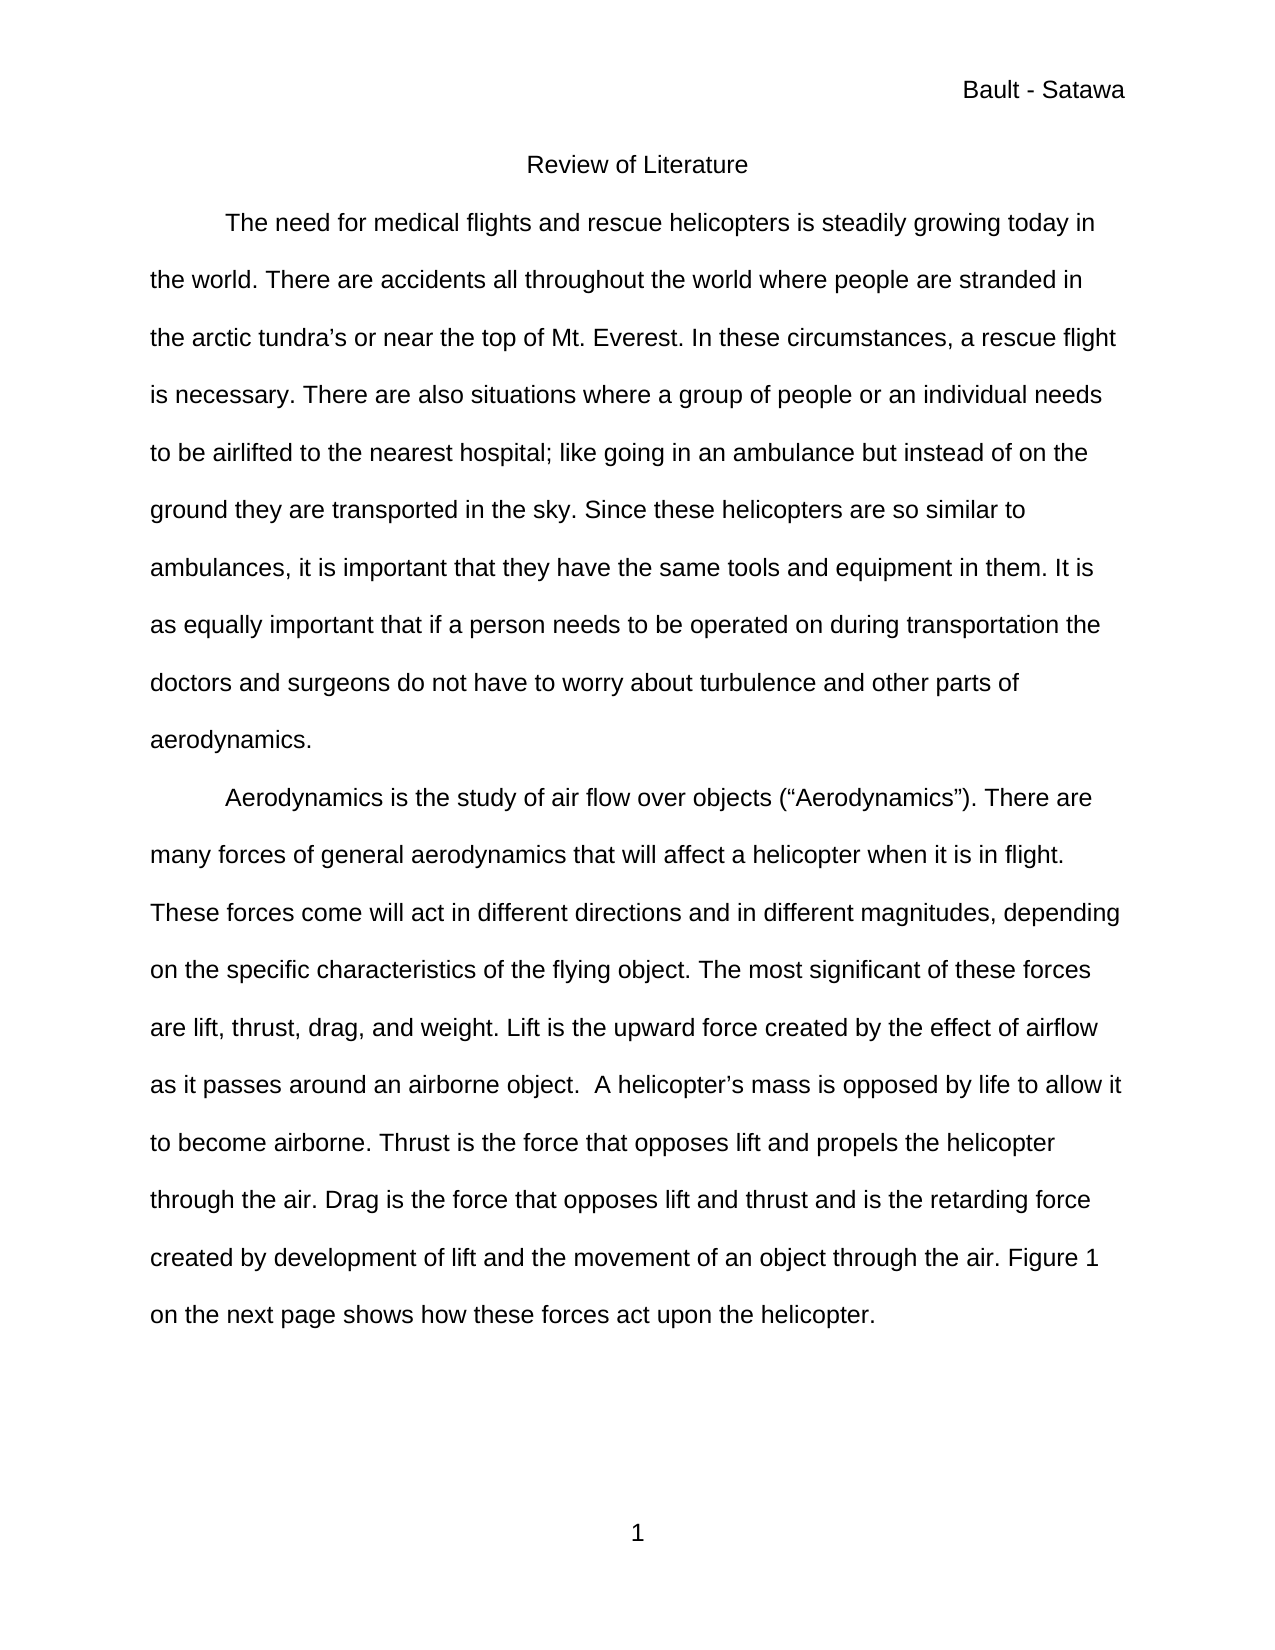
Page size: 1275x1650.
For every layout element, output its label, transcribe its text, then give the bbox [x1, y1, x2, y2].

text Review of Literature [150, 150, 1125, 179]
text Aerodynamics is the study of air flow over objects (“Aerodynamics”). There are many forces of general aerodynamics that will affect a helicopter when it is in flight. These forces come will act in different directions and in different magnitudes, depending on the specific characteristics of the flying object. The most significant of these forces are lift, thrust, drag, and weight. Lift is the upward force created by the effect of airflow as it passes around an airborne object. A helicopter’s mass is opposed by life to allow it to become airborne. Thrust is the force that opposes lift and propels the helicopter through the air. Drag is the force that opposes lift and thrust and is the retarding force created by development of lift and the movement of an object through the air. Figure 1 on the next page shows how these forces act upon the helicopter. [150, 782, 1125, 1329]
text The need for medical flights and rescue helicopters is steadily growing today in the world. There are accidents all throughout the world where people are stranded in the arctic tundra’s or near the top of Mt. Everest. In these circumstances, a rescue flight is necessary. There are also situations where a group of people or an individual needs to be airlifted to the nearest hospital; like going in an ambulance but instead of on the ground they are transported in the sky. Since these helicopters are so similar to ambulances, it is important that they have the same tools and equipment in them. It is as equally important that if a person needs to be operated on during transportation the doctors and surgeons do not have to worry about turbulence and other parts of aerodynamics. [150, 207, 1125, 754]
